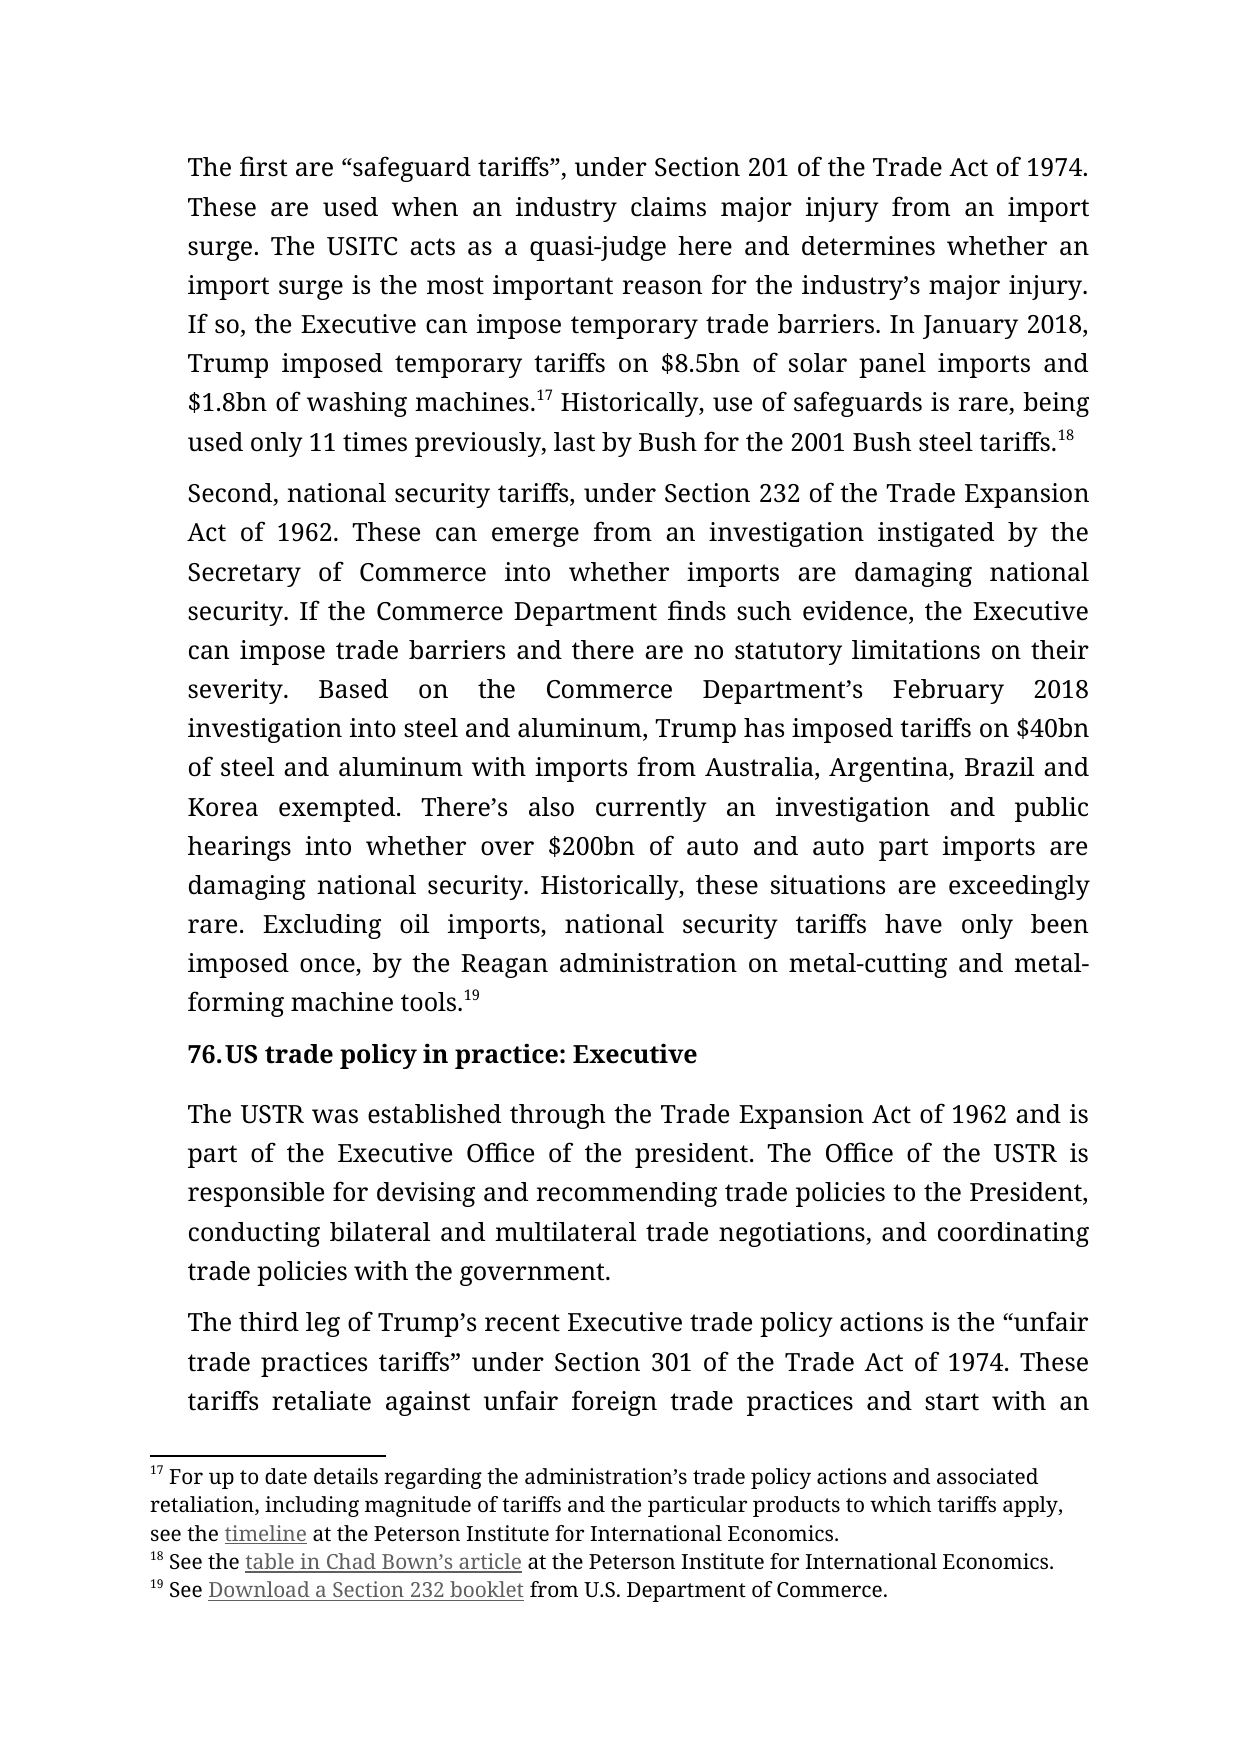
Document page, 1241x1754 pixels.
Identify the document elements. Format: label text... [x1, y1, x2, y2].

text Second, national security tariffs, under Section 232 of the Trade Expansion Act of 1962. These can emerge from an investigation instigated by the Secretary of Commerce into whether imports are damaging national security. If the Commerce Department finds such evidence, the Executive can impose trade barriers and there are no statutory limitations on their severity. Based on the Commerce Department’s February 2018 investigation into steel and aluminum, Trump has imposed tariffs on $40bn of steel and aluminum with imports from Australia, Argentina, Brazil and Korea exempted. There’s also currently an investigation and public hearings into whether over $200bn of auto and auto part imports are damaging national security. Historically, these situations are exceedingly rare. Excluding oil imports, national security tariffs have only been imposed once, by the Reagan administration on metal-cutting and metal-forming machine tools. [187, 476, 1090, 1019]
text The first are “safeguard tariffs”, under Section 201 of the Trade Act of 1974. These are used when an industry claims major injury from an import surge. The USITC acts as a quasi-judge here and determines whether an import surge is the most important reason for the industry’s major injury. If so, the Executive can impose temporary trade barriers. In January 2018, Trump imposed temporary tariffs on $8.5bn of solar panel imports and $1.8bn of washing machines. Historically, use of safeguards is rare, being used only 11 times previously, last by Bush for the 2001 Bush steel tariffs. [187, 150, 1090, 458]
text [187, 1305, 1090, 1417]
text The USTR was established through the Trade Expansion Act of 1962 and is part of the Executive Office of the president. The Office of the USTR is responsible for devising and recommending trade policies to the President, conducting bilateral and multilateral trade negotiations, and coordinating trade policies with the government. [187, 1097, 1090, 1287]
list US trade policy in practice: Executive [187, 1037, 1090, 1071]
